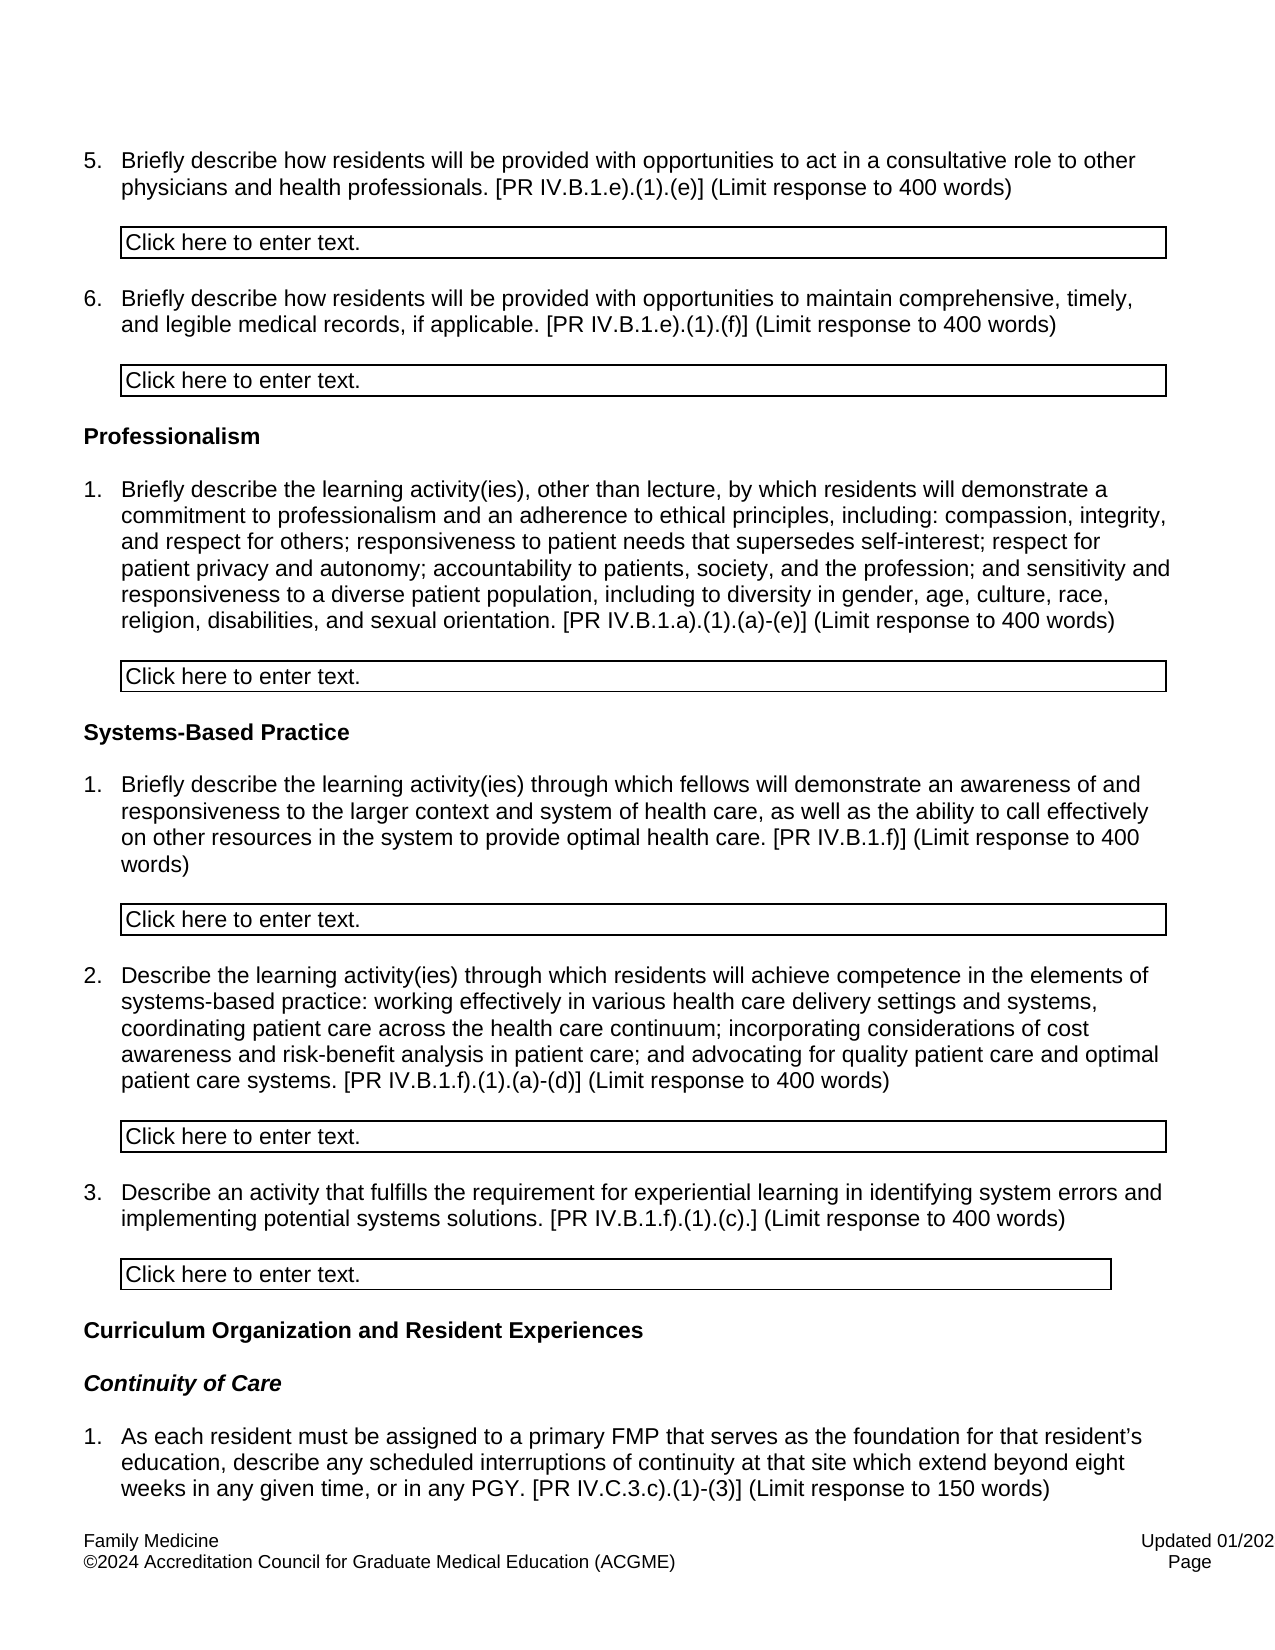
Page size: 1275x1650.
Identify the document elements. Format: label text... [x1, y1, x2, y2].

text Systems-Based Practice [83, 719, 1172, 745]
text Professionalism [83, 423, 1172, 449]
text Continuity of Care [83, 1370, 1172, 1396]
text Curriculum Organization and Resident Experiences [83, 1317, 1172, 1343]
list As each resident must be assigned to a primary FMP that serves as the foundation for that resident’s education, describe any scheduled interruptions of continuity at that site which extend beyond eight weeks in any given time, or in any PGY. [PR IV.C.3.c).(1)-(3)] (Limit response to 150 words) [83, 1423, 1172, 1502]
list Briefly describe the learning activity(ies), other than lecture, by which residents will demonstrate a commitment to professionalism and an adherence to ethical principles, including: compassion, integrity, and respect for others; responsiveness to patient needs that supersedes self-interest; respect for patient privacy and autonomy; accountability to patients, society, and the profession; and sensitivity and responsiveness to a diverse patient population, including to diversity in gender, age, culture, race, religion, disabilities, and sexual orientation. [PR IV.B.1.a).(1).(a)-(e)] (Limit response to 400 words) [83, 476, 1172, 634]
list Briefly describe how residents will be provided with opportunities to act in a consultative role to other physicians and health professionals. [PR IV.B.1.e).(1).(e)] (Limit response to 400 words) [83, 147, 1172, 200]
list Briefly describe the learning activity(ies) through which fellows will demonstrate an awareness of and responsiveness to the larger context and system of health care, as well as the ability to call effectively on other resources in the system to provide optimal health care. [PR IV.B.1.f)] (Limit response to 400 words) [83, 771, 1172, 877]
list Briefly describe how residents will be provided with opportunities to maintain comprehensive, timely, and legible medical records, if applicable. [PR IV.B.1.e).(1).(f)] (Limit response to 400 words) [83, 285, 1172, 338]
list Describe an activity that fulfills the requirement for experiential learning in identifying system errors and implementing potential systems solutions. [PR IV.B.1.f).(1).(c).] (Limit response to 400 words) [83, 1179, 1172, 1232]
list Describe the learning activity(ies) through which residents will achieve competence in the elements of systems-based practice: working effectively in various health care delivery settings and systems, coordinating patient care across the health care continuum; incorporating considerations of cost awareness and risk-benefit analysis in patient care; and advocating for quality patient care and optimal patient care systems. [PR IV.B.1.f).(1).(a)-(d)] (Limit response to 400 words) [83, 962, 1172, 1094]
